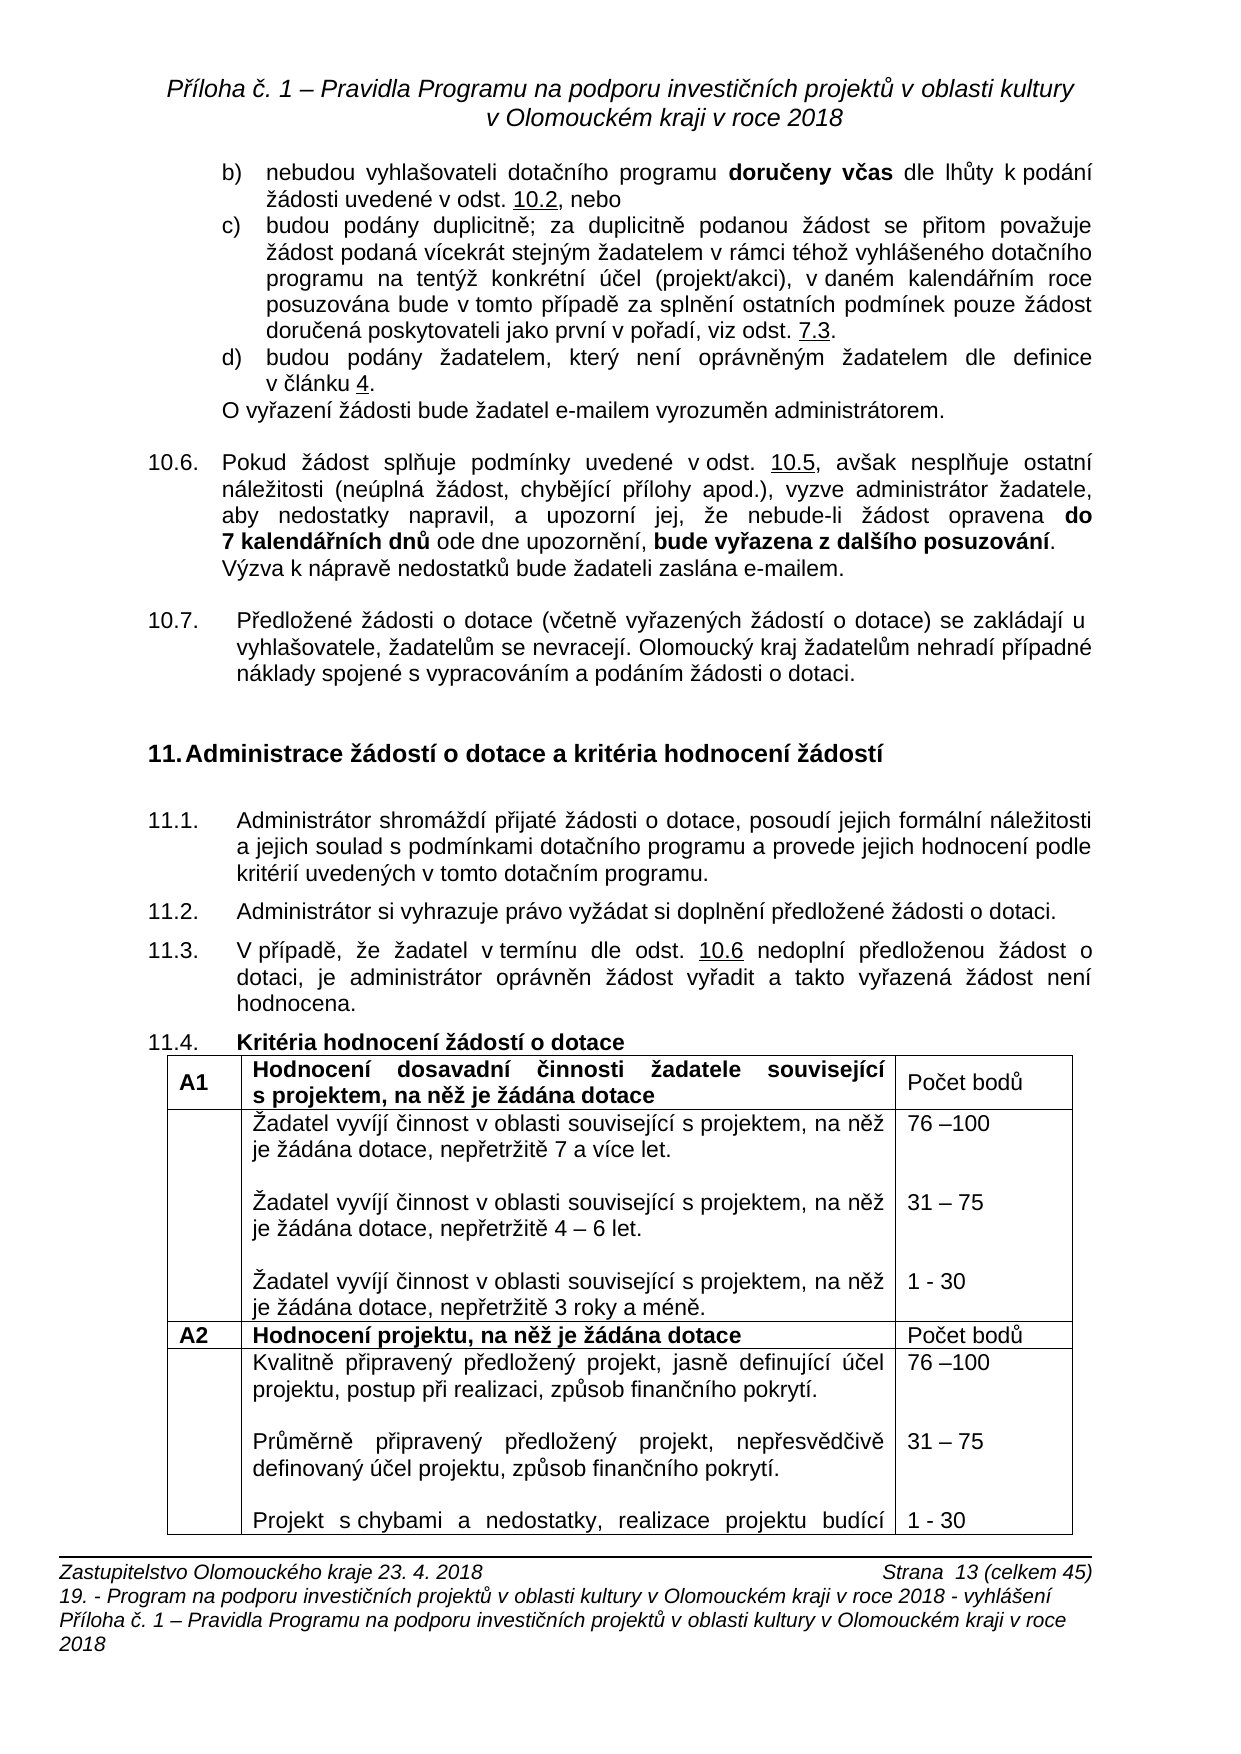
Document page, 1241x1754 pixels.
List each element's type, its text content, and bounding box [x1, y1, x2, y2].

table_header Počet bodů [896, 1056, 1072, 1109]
list budou podány žadatelem, který není oprávněným žadatelem dle definice v článku 4. [222, 344, 1092, 397]
table_cell 76 –100 31 – 75 1 - 30 [896, 1110, 1072, 1321]
list Administrace žádostí o dotace a kritéria hodnocení žádostí [148, 739, 1092, 768]
table_cell [168, 1349, 241, 1534]
list Administrátor si vyhrazuje právo vyžádat si doplnění předložené žádosti o dotaci. [148, 898, 1092, 925]
list budou podány duplicitně; za duplicitně podanou žádost se přitom považuje žádost podaná vícekrát stejným žadatelem v rámci téhož vyhlášeného dotačního programu na tentýž konkrétní účel (projekt/akci), v daném kalendářním roce posuzována bude v tomto případě za splnění ostatních podmínek pouze žádost doručená poskytovateli jako první v pořadí, viz odst. 7.3. [222, 212, 1092, 344]
list Pokud žádost splňuje podmínky uvedené v odst. 10.5, avšak nesplňuje ostatní náležitosti (neúplná žádost, chybějící přílohy apod.), vyzve administrátor žadatele, aby nedostatky napravil, a upozorní jej, že nebude-li žádost opravena do 7 kalendářních dnů ode dne upozornění, bude vyřazena z dalšího posuzování. [148, 449, 1092, 555]
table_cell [242, 1349, 895, 1534]
table_cell Počet bodů [896, 1322, 1072, 1348]
table_header A1 [168, 1056, 241, 1109]
text Výzva k nápravě nedostatků bude žadateli zaslána e-mailem. [222, 555, 1092, 581]
table_header Hodnocení dosavadní činnosti žadatele související s projektem, na něž je žádána dotace [242, 1056, 895, 1109]
table_cell Hodnocení projektu, na něž je žádána dotace [242, 1322, 895, 1348]
table_cell [168, 1110, 241, 1321]
list Předložené žádosti o dotace (včetně vyřazených žádostí o dotace) se zakládají u vyhlašovatele, žadatelům se nevracejí. Olomoucký kraj žadatelům nehradí případné náklady spojené s vypracováním a podáním žádosti o dotaci. [148, 607, 1092, 686]
table_cell Žadatel vyvíjí činnost v oblasti související s projektem, na něž je žádána dotace, nepřetržitě 7 a více let. Žadatel vyvíjí činnost v oblasti související s projektem, na něž je žádána dotace, nepřetržitě 4 – 6 let. Žadatel vyvíjí činnost v oblasti související s projektem, na něž je žádána dotace, nepřetržitě 3 roky a méně. [242, 1110, 895, 1321]
table_cell A2 [168, 1322, 241, 1348]
list O vyřazení žádosti bude žadatel e-mailem vyrozuměn administrátorem. [44, 397, 1092, 423]
list Administrátor shromáždí přijaté žádosti o dotace, posoudí jejich formální náležitosti a jejich soulad s podmínkami dotačního programu a provede jejich hodnocení podle kritérií uvedených v tomto dotačním programu. [148, 807, 1092, 886]
list nebudou vyhlašovateli dotačního programu doručeny včas dle lhůty k podání žádosti uvedené v odst. 10.2, nebo [222, 159, 1092, 212]
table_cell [896, 1349, 1072, 1534]
list V případě, že žadatel v termínu dle odst. 10.6 nedoplní předloženou žádost o dotaci, je administrátor oprávněn žádost vyřadit a takto vyřazená žádost není hodnocena. [148, 937, 1092, 1016]
list Kritéria hodnocení žádostí o dotace [148, 1029, 1092, 1055]
